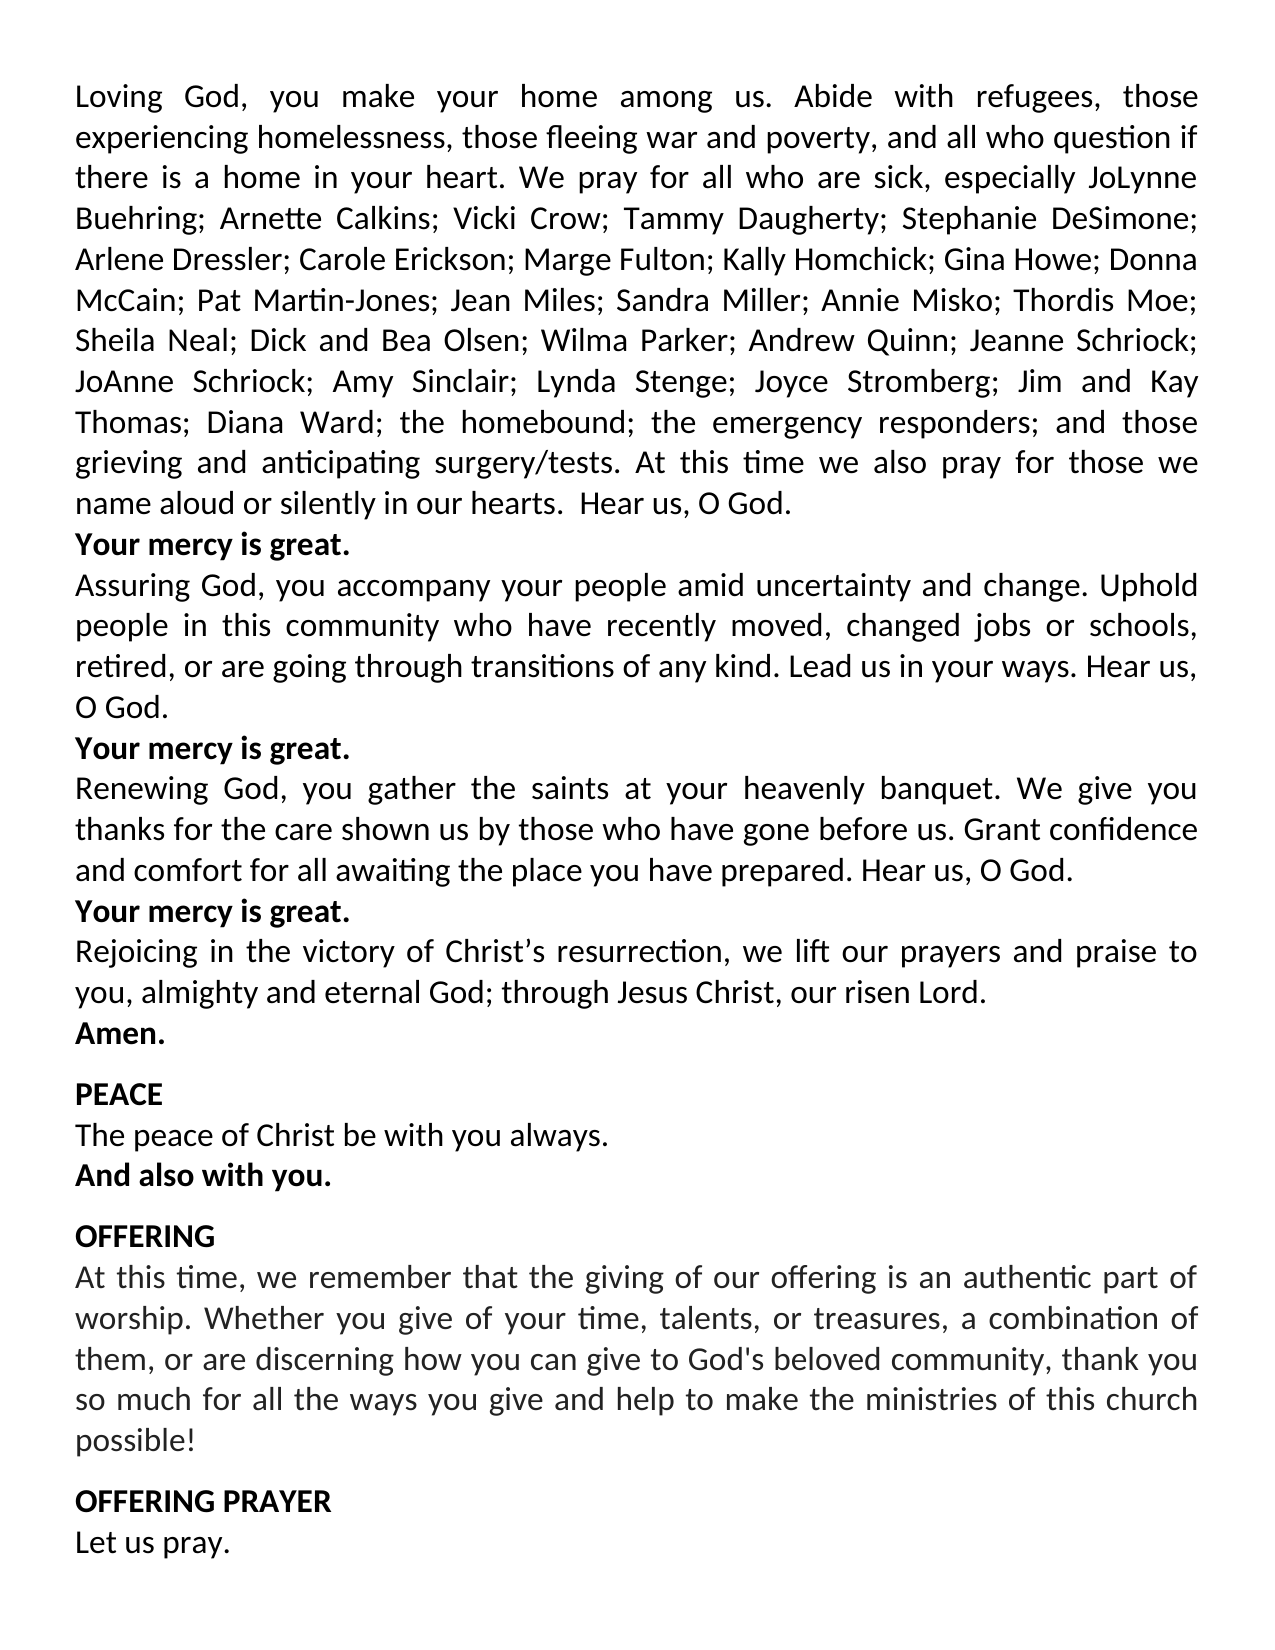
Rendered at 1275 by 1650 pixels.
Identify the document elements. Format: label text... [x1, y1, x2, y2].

text Renewing God, you gather the saints at your heavenly banquet. We give you thanks for the care shown us by those who have gone before us. Grant confidence and comfort for all awaiting the place you have prepared. Hear us, O God. [75, 767, 1200, 889]
text At this time, we remember that the giving of our offering is an authentic part of worship. Whether you give of your time, talents, or treasures, a combination of them, or are discerning how you can give to God's beloved community, thank you so much for all the ways you give and help to make the ministries of this church possible! [75, 1256, 1200, 1460]
text Offering Prayer [75, 1480, 1200, 1521]
text Let us pray. [75, 1521, 1200, 1561]
text Your mercy is great. [75, 727, 1200, 767]
text Rejoicing in the victory of Christ’s resurrection, we lift our prayers and praise to you, almighty and eternal God; through Jesus Christ, our risen Lord. [75, 930, 1200, 1012]
text The peace of Christ be with you always. [75, 1113, 1200, 1154]
text Assuring God, you accompany your people amid uncertainty and change. Uphold people in this community who have recently moved, changed jobs or schools, retired, or are going through transitions of any kind. Lead us in your ways. Hear us, O God. [75, 564, 1200, 727]
text Your mercy is great. [75, 889, 1200, 930]
text Loving God, you make your home among us. Abide with refugees, those experiencing homelessness, those fleeing war and poverty, and all who question if there is a home in your heart. We pray for all who are sick, especially JoLynne Buehring; Arnette Calkins; Vicki Crow; Tammy Daugherty; Stephanie DeSimone; Arlene Dressler; Carole Erickson; Marge Fulton; Kally Homchick; Gina Howe; Donna McCain; Pat Martin-Jones; Jean Miles; Sandra Miller; Annie Misko; Thordis Moe; Sheila Neal; Dick and Bea Olsen; Wilma Parker; Andrew Quinn; Jeanne Schriock; JoAnne Schriock; Amy Sinclair; Lynda Stenge; Joyce Stromberg; Jim and Kay Thomas; Diana Ward; the homebound; the emergency responders; and those grieving and anticipating surgery/tests. At this time we also pray for those we name aloud or silently in our hearts. Hear us, O God. [75, 75, 1200, 523]
text And also with you. [75, 1154, 1200, 1195]
text Offering [75, 1215, 1200, 1256]
text Your mercy is great. [75, 523, 1200, 564]
text Amen. [75, 1012, 1200, 1052]
text Peace [75, 1073, 1200, 1113]
